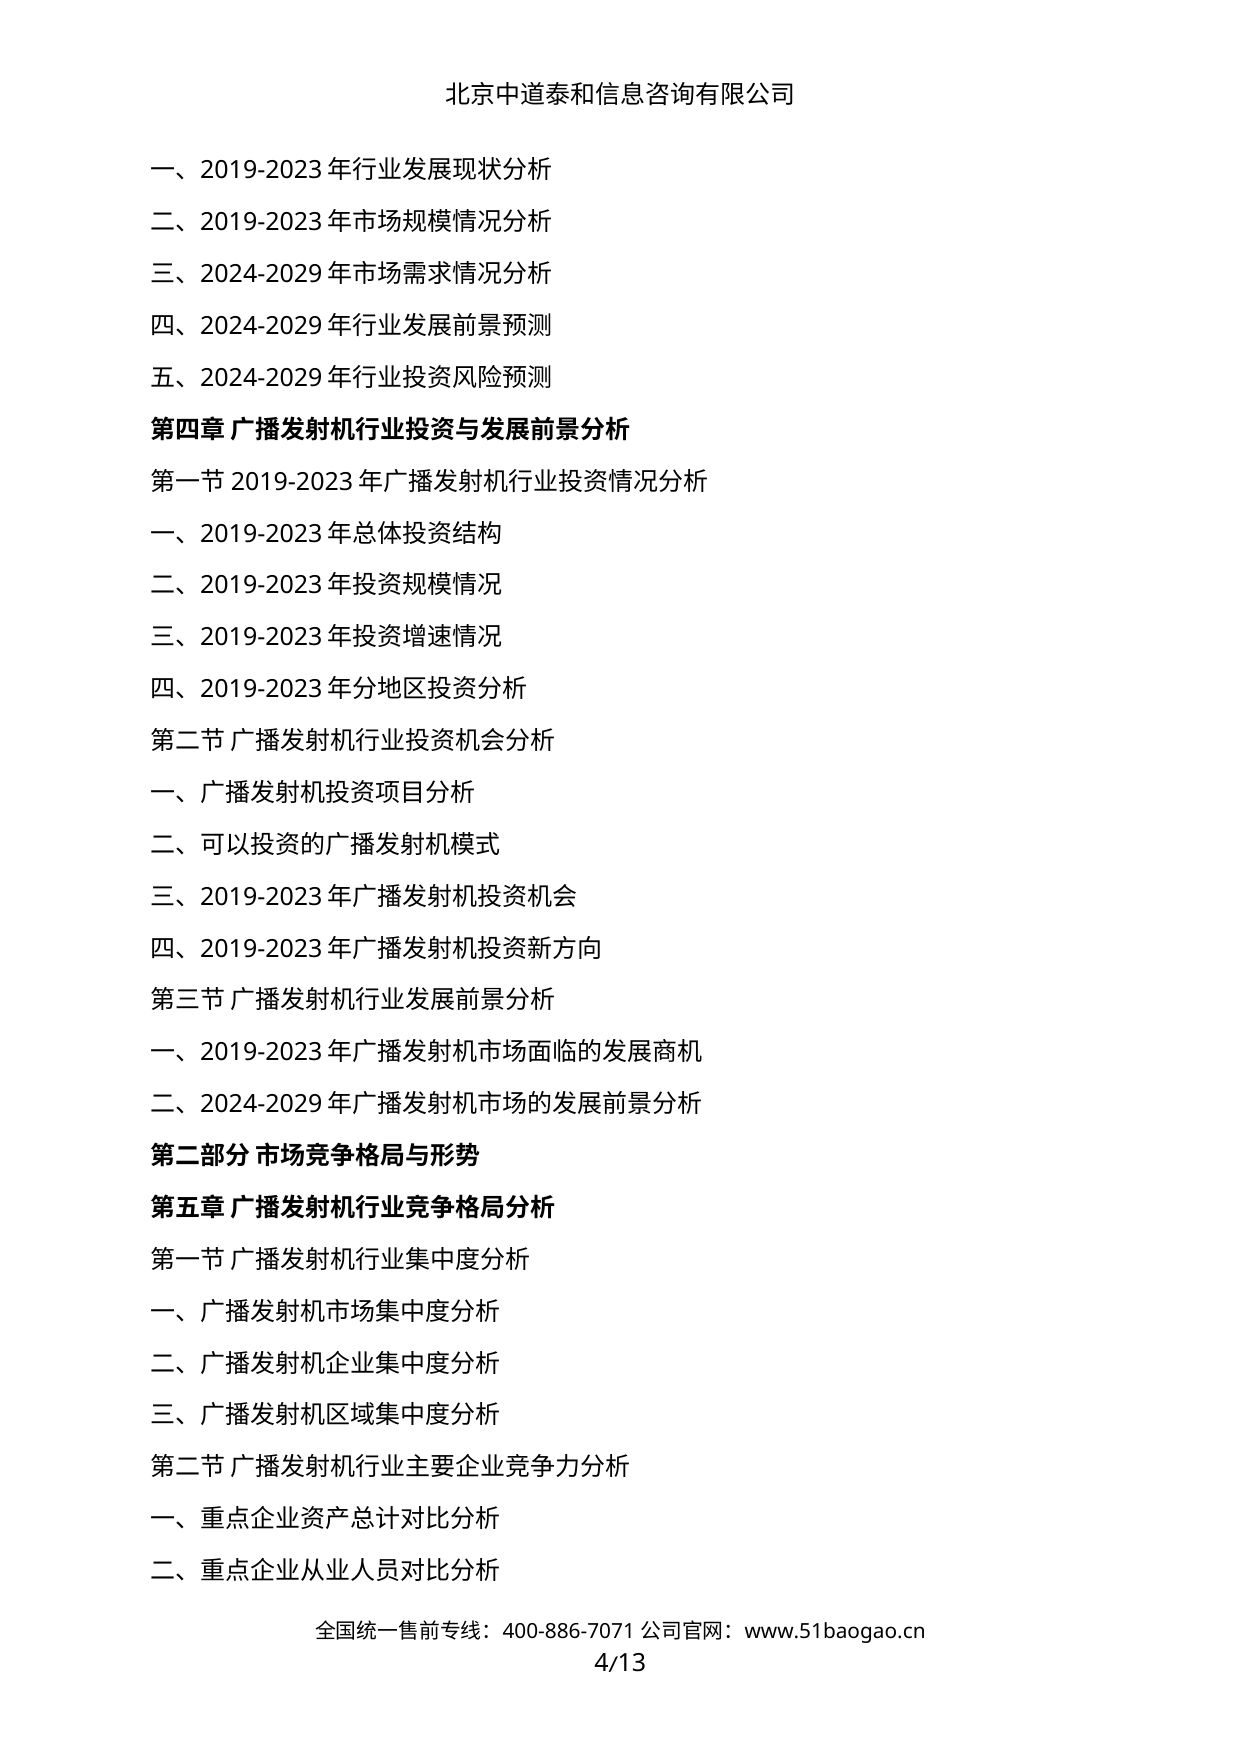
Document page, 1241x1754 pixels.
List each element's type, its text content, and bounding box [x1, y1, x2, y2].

text 三、2019-2023年广播发射机投资机会 [150, 876, 1090, 912]
text 一、2019-2023年总体投资结构 [150, 513, 1090, 549]
text 三、2019-2023年投资增速情况 [150, 617, 1090, 653]
text 二、2024-2029年广播发射机市场的发展前景分析 [150, 1084, 1090, 1120]
text 五、2024-2029年行业投资风险预测 [150, 357, 1090, 394]
text 四、2024-2029年行业发展前景预测 [150, 306, 1090, 342]
text 第四章 广播发射机行业投资与发展前景分析 [150, 409, 1090, 446]
text 一、重点企业资产总计对比分析 [150, 1499, 1090, 1535]
text 一、2019-2023年广播发射机市场面临的发展商机 [150, 1032, 1090, 1068]
text 四、2019-2023年广播发射机投资新方向 [150, 928, 1090, 964]
text 一、广播发射机市场集中度分析 [150, 1291, 1090, 1327]
text 一、广播发射机投资项目分析 [150, 772, 1090, 809]
text 四、2019-2023年分地区投资分析 [150, 669, 1090, 705]
text 二、广播发射机企业集中度分析 [150, 1343, 1090, 1379]
text 二、2019-2023年市场规模情况分析 [150, 202, 1090, 238]
text 第二节 广播发射机行业投资机会分析 [150, 721, 1090, 757]
text 三、2024-2029年市场需求情况分析 [150, 254, 1090, 290]
text 第五章 广播发射机行业竞争格局分析 [150, 1187, 1090, 1224]
text 一、2019-2023年行业发展现状分析 [150, 150, 1090, 186]
text 三、广播发射机区域集中度分析 [150, 1395, 1090, 1431]
text 二、可以投资的广播发射机模式 [150, 824, 1090, 861]
text 二、重点企业从业人员对比分析 [150, 1551, 1090, 1587]
text 第二部分 市场竞争格局与形势 [150, 1136, 1090, 1172]
text 第一节 广播发射机行业集中度分析 [150, 1239, 1090, 1276]
text 第一节 2019-2023年广播发射机行业投资情况分析 [150, 461, 1090, 497]
text 第二节 广播发射机行业主要企业竞争力分析 [150, 1447, 1090, 1483]
text 第三节 广播发射机行业发展前景分析 [150, 980, 1090, 1016]
text 二、2019-2023年投资规模情况 [150, 565, 1090, 601]
